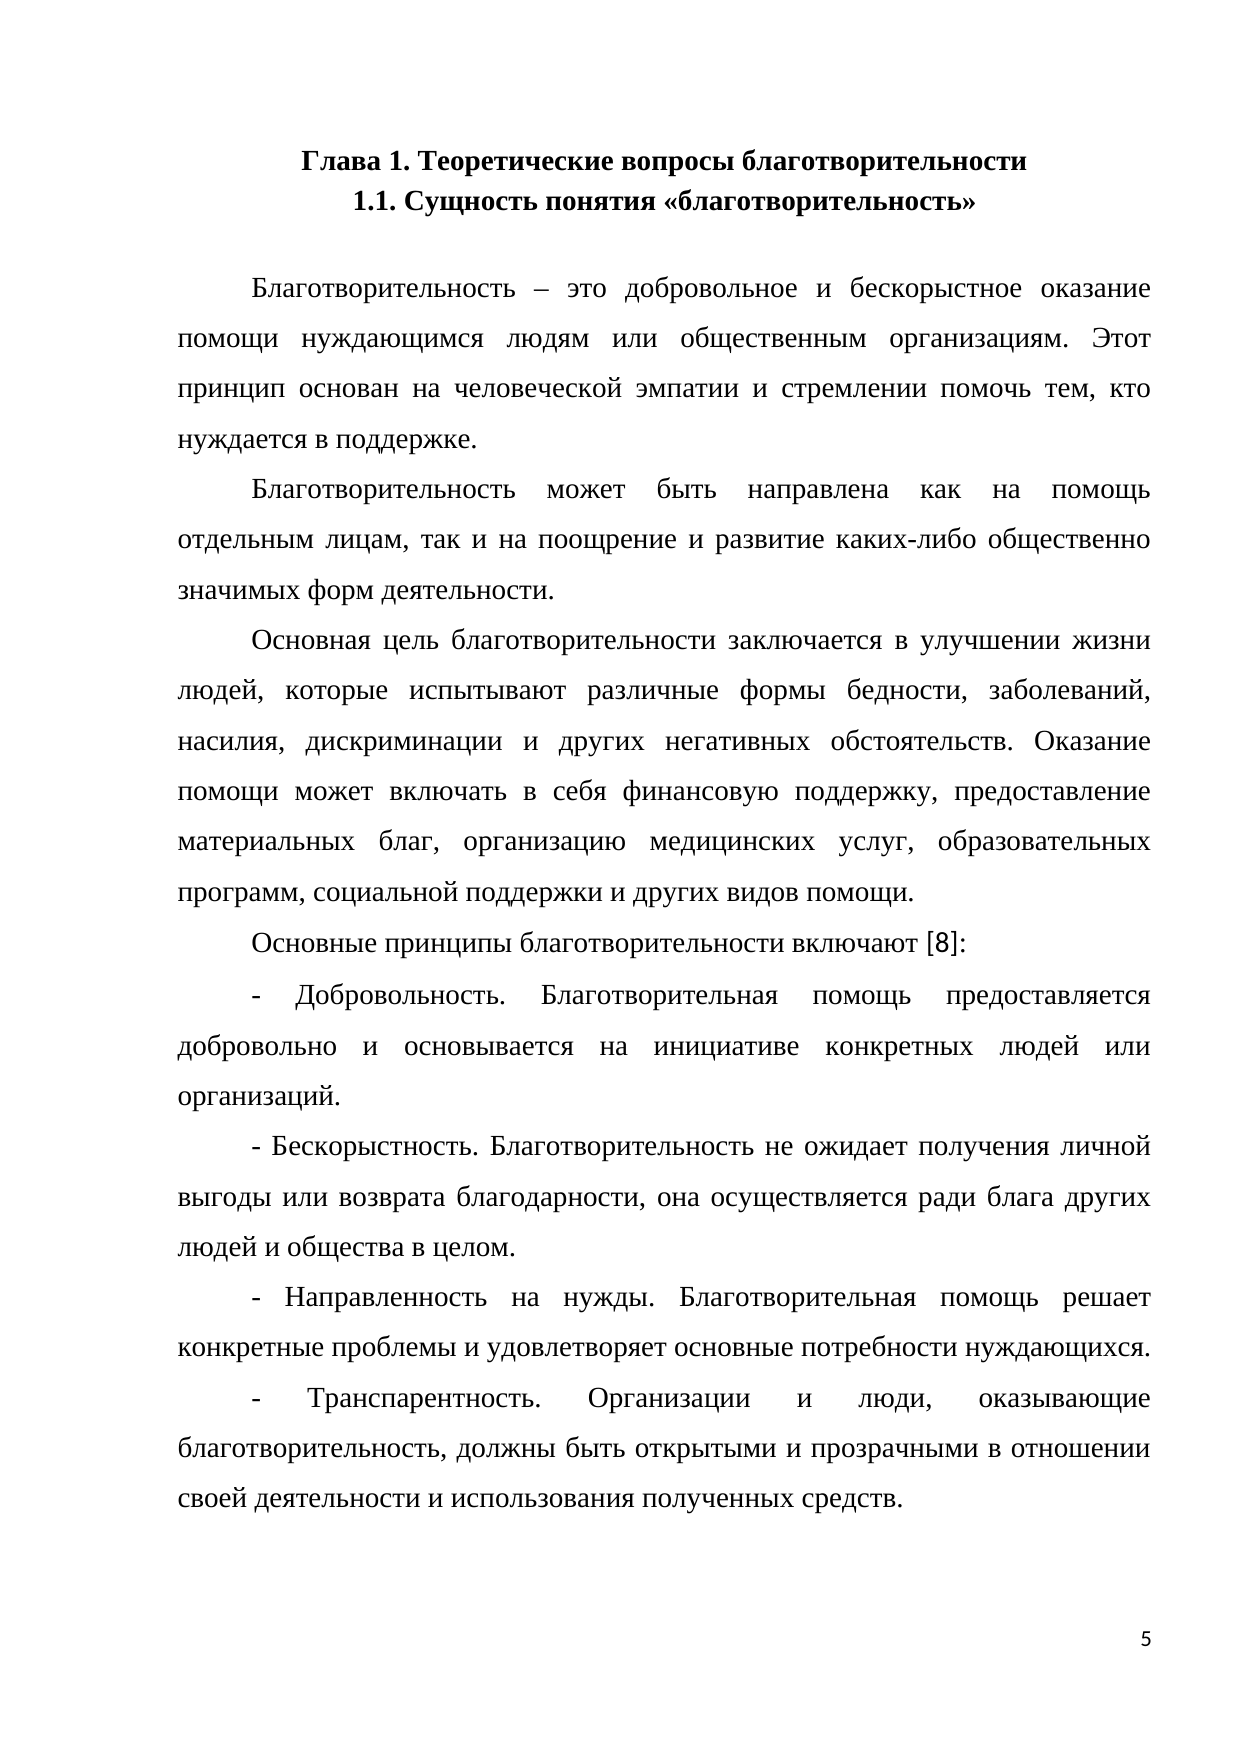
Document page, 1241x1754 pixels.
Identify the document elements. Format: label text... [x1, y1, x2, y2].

text - Добровольность. Благотворительная помощь предоставляется добровольно и основывается на инициативе конкретных людей или организаций. [177, 977, 1152, 1112]
text - Транспарентность. Организации и люди, оказывающие благотворительность, должны быть открытыми и прозрачными в отношении своей деятельности и использования полученных средств. [177, 1380, 1152, 1514]
text - Направленность на нужды. Благотворительная помощь решает конкретные проблемы и удовлетворяет основные потребности нуждающихся. [177, 1279, 1152, 1363]
subtitle Глава 1. Теоретические вопросы благотворительности [177, 143, 1152, 177]
text Основные принципы благотворительности включают [8]: [177, 924, 1152, 959]
text Основная цель благотворительности заключается в улучшении жизни людей, которые испытывают различные формы бедности, заболеваний, насилия, дискриминации и других негативных обстоятельств. Оказание помощи может включать в себя финансовую поддержку, предоставление материальных благ, организацию медицинских услуг, образовательных программ, социальной поддержки и других видов помощи. [177, 622, 1152, 907]
text - Бескорыстность. Благотворительность не ожидает получения личной выгоды или возврата благодарности, она осуществляется ради блага других людей и общества в целом. [177, 1128, 1152, 1262]
text Благотворительность – это добровольное и бескорыстное оказание помощи нуждающимся людям или общественным организациям. Этот принцип основан на человеческой эмпатии и стремлении помочь тем, кто нуждается в поддержке. [177, 270, 1152, 454]
subtitle 1.1. Сущность понятия «благотворительность» [177, 183, 1152, 217]
text Благотворительность может быть направлена как на помощь отдельным лицам, так и на поощрение и развитие каких-либо общественно значимых форм деятельности. [177, 471, 1152, 605]
